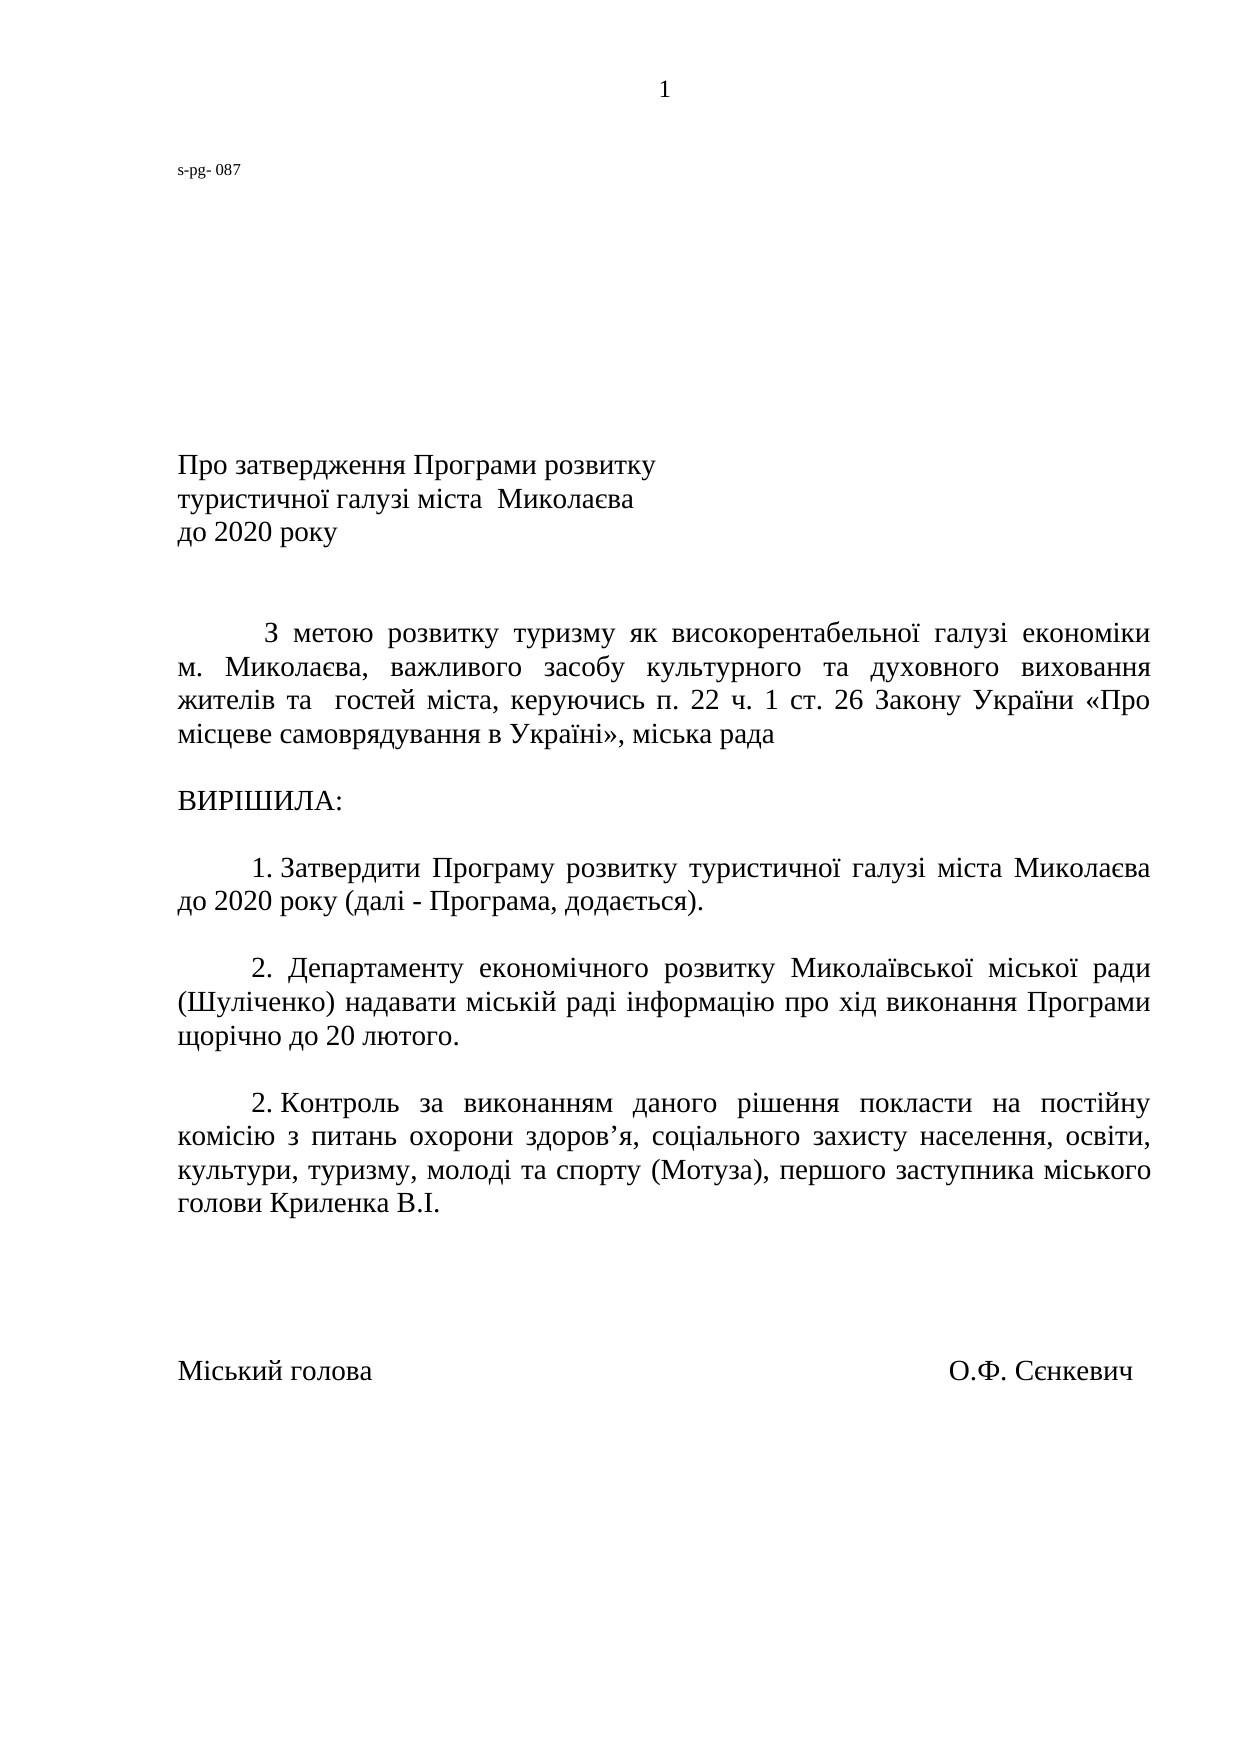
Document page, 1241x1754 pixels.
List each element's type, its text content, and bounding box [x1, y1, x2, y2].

text ВИРІШИЛА: [177, 783, 1152, 816]
text Міський голова О.Ф. Сєнкевич [177, 1353, 1152, 1387]
subtitle 2. Контроль за виконанням даного рішення покласти на постійну комісію з питань охорони здоров’я, соціального захисту населення, освіти, культури, туризму, молоді та спорту (Мотуза), першого заступника міського голови Криленка В.І. [177, 1085, 1152, 1219]
text s-pg- 087 [177, 160, 1152, 179]
text З метою розвитку туризму як високорентабельної галузі економіки м. Миколаєва, важливого засобу культурного та духовного виховання жителів та гостей міста, керуючись п. 22 ч. 1 ст. 26 Закону України «Про місцеве самоврядування в Україні», міська рада [177, 615, 1152, 749]
text 2. Департаменту економічного розвитку Миколаївської міської ради (Шуліченко) надавати міській раді інформацію про хід виконання Програми щорічно до 20 лютого. [177, 951, 1152, 1051]
text 1. Затвердити Програму розвитку туристичної галузі міста Миколаєва до 2020 року (далі - Програма, додається). [177, 850, 1152, 917]
text Про затвердження Програми розвитку [177, 447, 1152, 481]
text до 2020 року [177, 514, 1152, 548]
text туристичної галузі міста Миколаєва [177, 481, 1152, 514]
